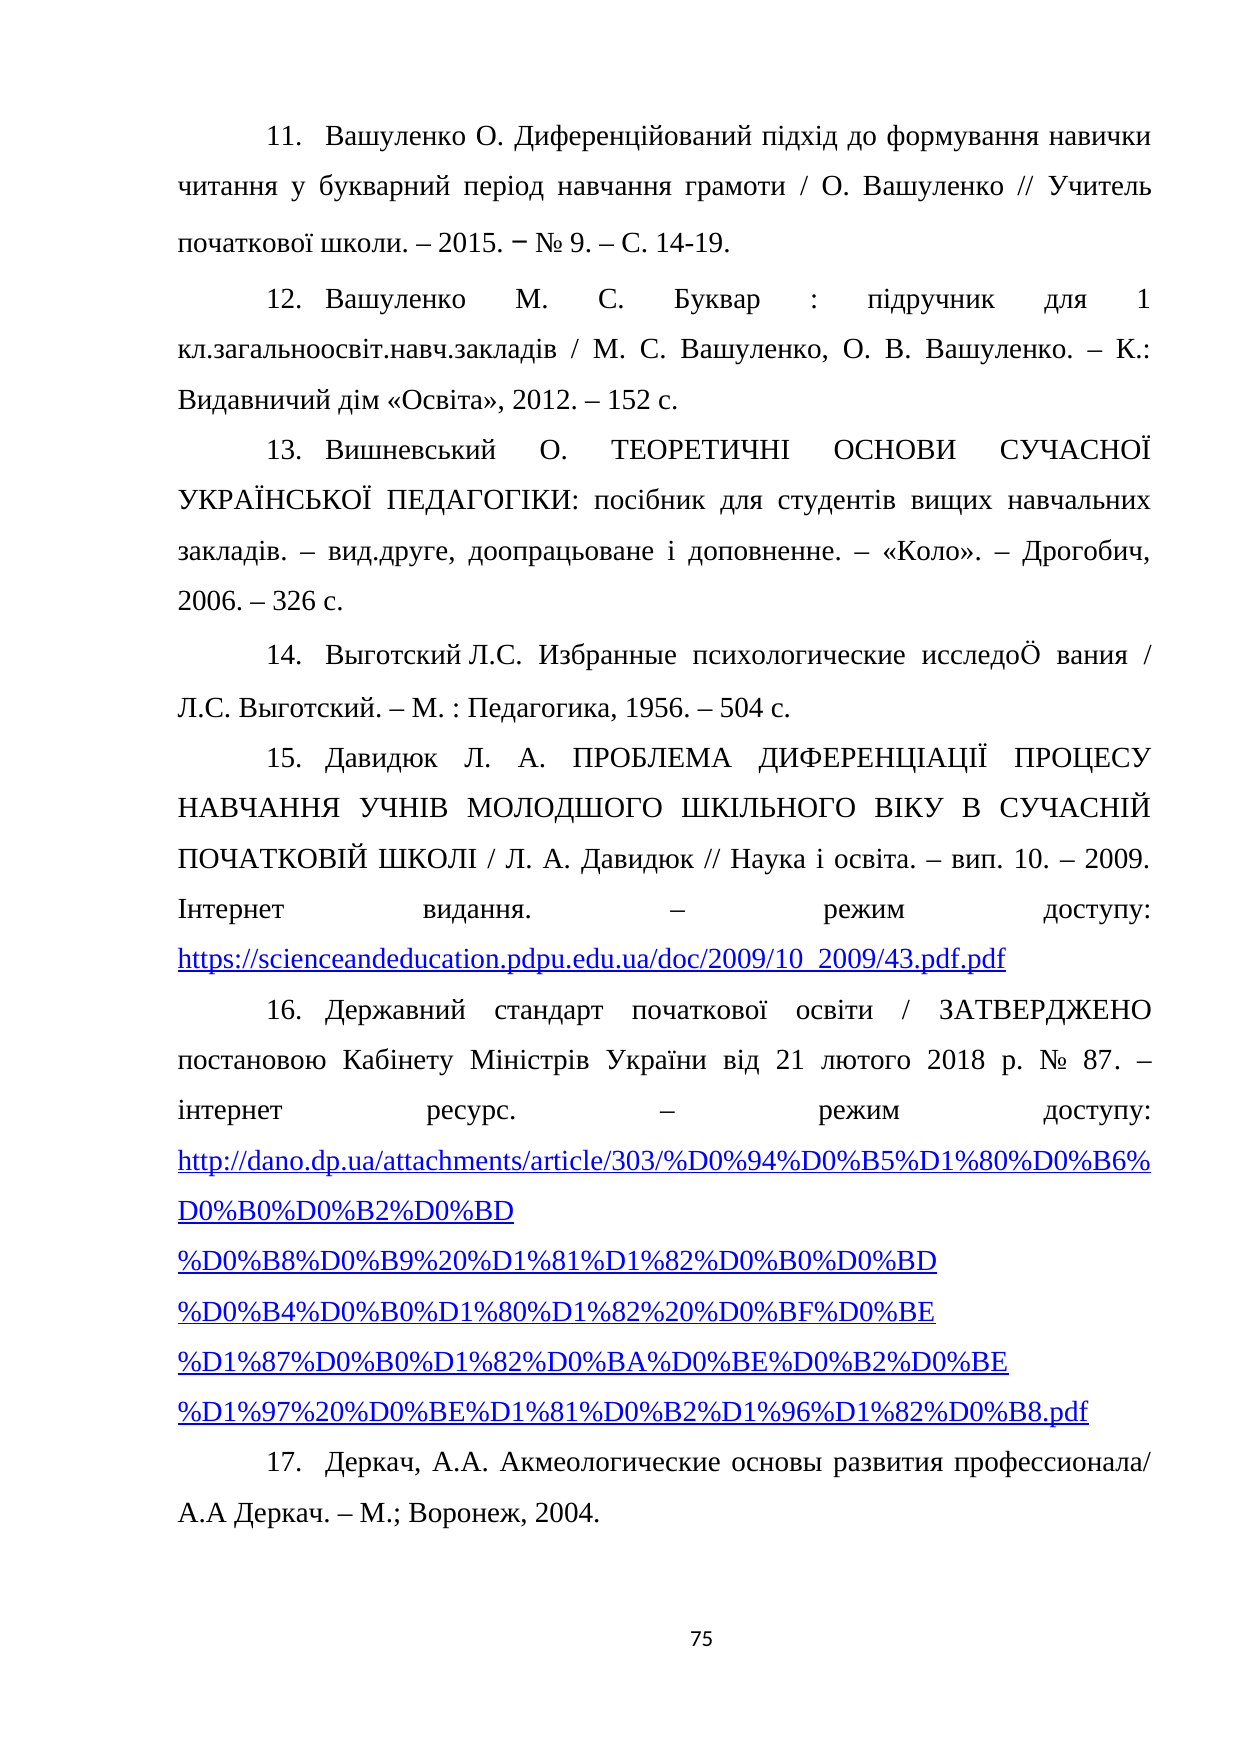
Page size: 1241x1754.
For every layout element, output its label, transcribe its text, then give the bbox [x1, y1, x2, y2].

list Давидюк Л. А. ПРОБЛЕМА ДИФЕРЕНЦІАЦІЇ ПРОЦЕСУ НАВЧАННЯ УЧНІВ МОЛОДШОГО ШКІЛЬНОГО ВІКУ В СУЧАСНІЙ ПОЧАТКОВІЙ ШКОЛІ / Л. А. Давидюк // Наука і освіта. – вип. 10. – 2009. Інтернет видання. – режим доступу: https://scienceandeducation.pdpu.edu.ua/doc/2009/10_2009/43.pdf.pdf [177, 740, 1152, 975]
list Выготский Л.С. Избранные психологические исследо вания / Л.С. Выготский. – М. : Педагогика, 1956. – 504 с. [177, 633, 1152, 723]
list Вишневський О. ТЕОРЕТИЧНІ ОСНОВИ СУЧАСНОЇ УКРАЇНСЬКОЇ ПЕДАГОГІКИ: посібник для студентів вищих навчальних закладів. – вид.друге, доопрацьоване і доповненне. – «Коло». – Дрогобич, 2006. – 326 с. [177, 432, 1152, 617]
list Вашуленко М. С. Буквар : підручник для 1 кл.загальноосвіт.навч.закладів / М. С. Вашуленко, О. В. Вашуленко. – К.: Видавничий дім «Освіта», 2012. – 152 с. [177, 281, 1152, 415]
list Державний стандарт початкової освіти / ЗАТВЕРДЖЕНО постановою Кабінету Міністрів України від 21 лютого 2018 р. № 87. – інтернет ресурс. – режим доступу: http://dano.dp.ua/attachments/article/303/%D0%94%D0%B5%D1%80%D0%B6%D0%B0%D0%B2%D0%BD%D0%B8%D0%B9%20%D1%81%D1%82%D0%B0%D0%BD%D0%B4%D0%B0%D1%80%D1%82%20%D0%BF%D0%BE%D1%87%D0%B0%D1%82%D0%BA%D0%BE%D0%B2%D0%BE%D1%97%20%D0%BE%D1%81%D0%B2%D1%96%D1%82%D0%B8.pdf [177, 992, 1152, 1428]
list Вашуленко О. Диференційований підхід до формування навички читання у букварний період навчання грамоти / О. Вашуленко // Учитель початкової школи. – 2015. ‒ № 9. – С. 14-19. [177, 118, 1152, 261]
list Деркач, А.А. Акмеологические основы развития профессионала/ А.А Деркач. – М.; Воронеж, 2004. [177, 1444, 1152, 1528]
